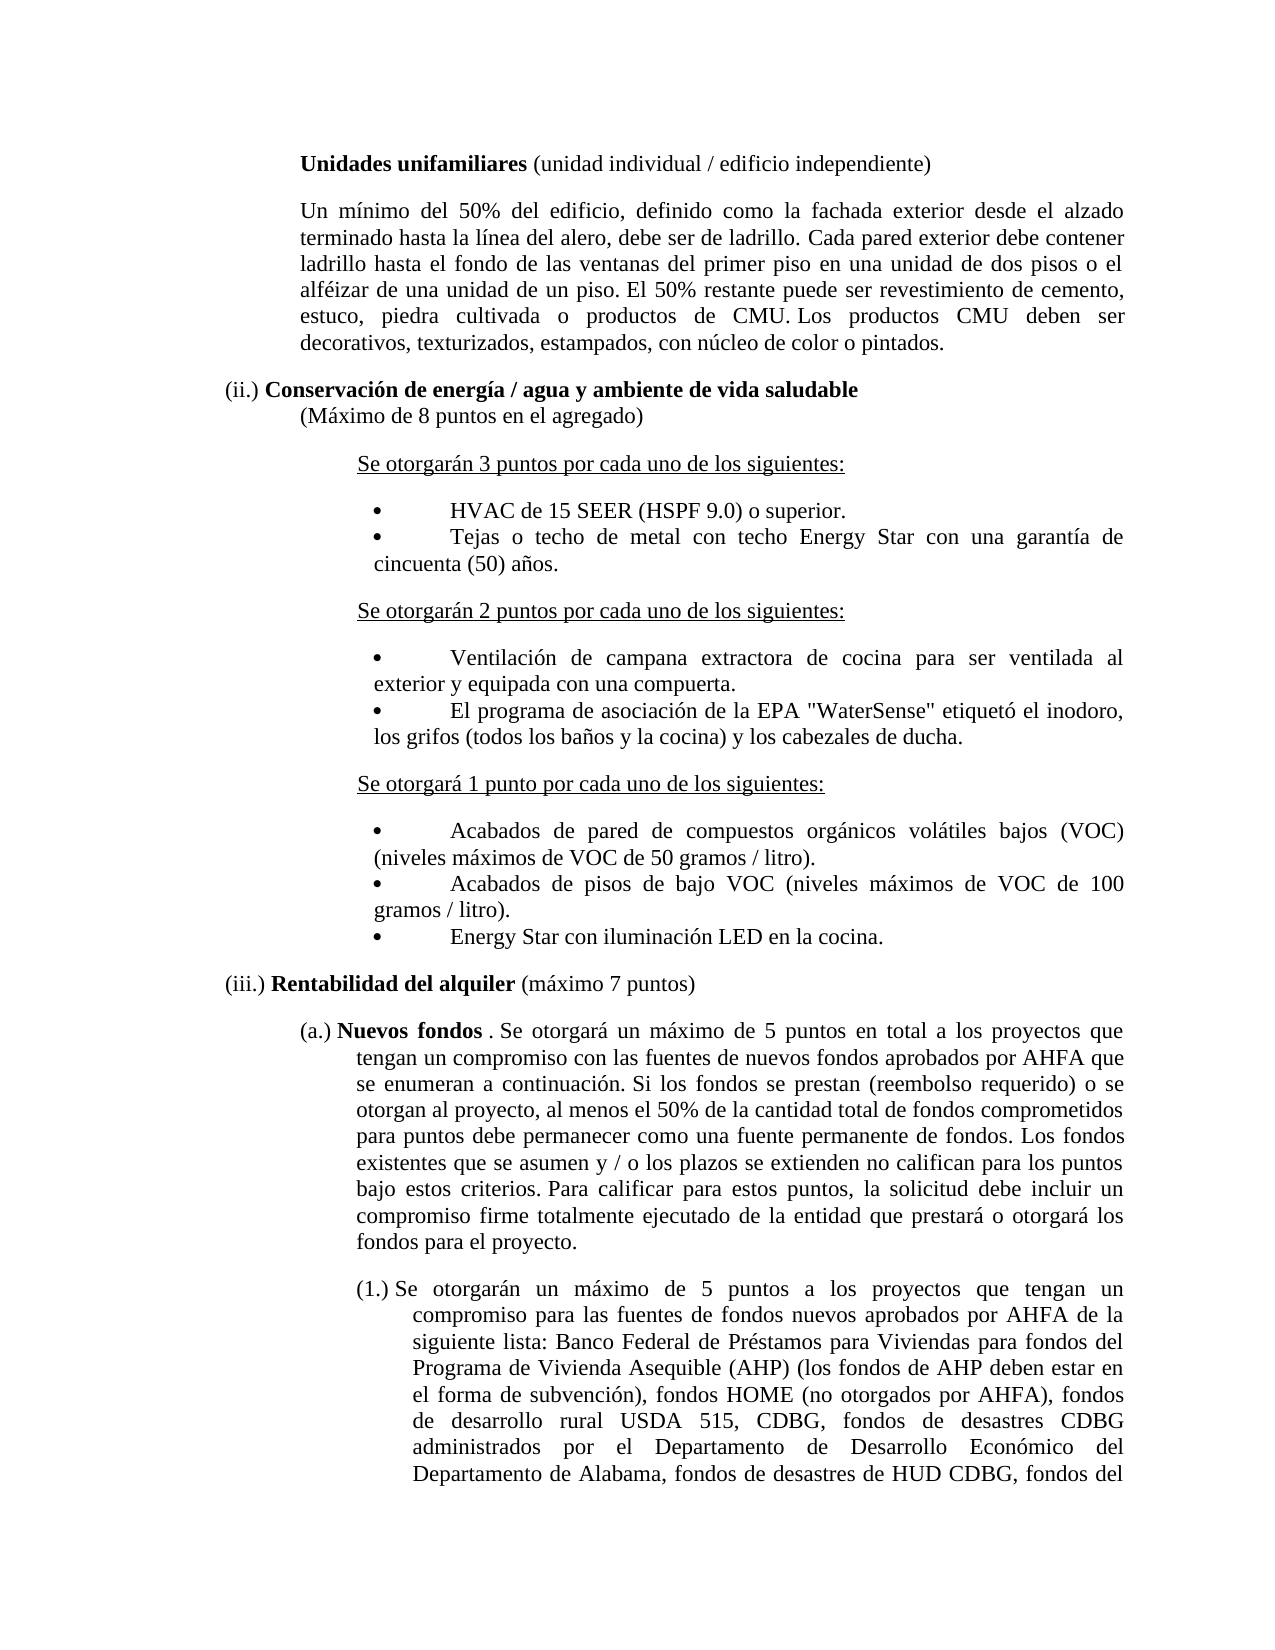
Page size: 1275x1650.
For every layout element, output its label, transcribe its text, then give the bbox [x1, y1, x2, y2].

text Un mínimo del 50% del edificio, definido como la fachada exterior desde el alzado terminado hasta la línea del alero, debe ser de ladrillo. Cada pared exterior debe contener ladrillo hasta el fondo de las ventanas del primer piso en una unidad de dos pisos o el alféizar de una unidad de un piso. El 50% restante puede ser revestimiento de cemento, estuco, piedra cultivada o productos de CMU. Los productos CMU deben ser decorativos, texturizados, estampados, con núcleo de color o pintados. [300, 197, 1125, 355]
text Se otorgarán 3 puntos por cada uno de los siguientes: [357, 450, 1125, 476]
text (a.) Nuevos fondos . Se otorgará un máximo de 5 puntos en total a los proyectos que tengan un compromiso con las fuentes de nuevos fondos aprobados por AHFA que se enumeran a continuación. Si los fondos se prestan (reembolso requerido) o se otorgan al proyecto, al menos el 50% de la cantidad total de fondos comprometidos para puntos debe permanecer como una fuente permanente de fondos. Los fondos existentes que se asumen y / o los plazos se extienden no califican para los puntos bajo estos criterios. Para calificar para estos puntos, la solicitud debe incluir un compromiso firme totalmente ejecutado de la entidad que prestará o otorgará los fondos para el proyecto. [300, 1017, 1125, 1254]
text (iii.) Rentabilidad del alquiler (máximo 7 puntos) [225, 970, 1125, 996]
list Ventilación de campana extractora de cocina para ser ventilada al exterior y equipada con una compuerta. [374, 644, 1125, 697]
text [356, 1275, 1125, 1486]
text (Máximo de 8 puntos en el agregado) [300, 402, 975, 429]
text Unidades unifamiliares (unidad individual / edificio independiente) [300, 150, 1125, 176]
text (ii.) Conservación de energía / agua y ambiente de vida saludable [225, 376, 1125, 402]
text Se otorgarán 2 puntos por cada uno de los siguientes: [357, 597, 1125, 623]
text Se otorgará 1 punto por cada uno de los siguientes: [357, 770, 1125, 797]
list Tejas o techo de metal con techo Energy Star con una garantía de cincuenta (50) años. [374, 523, 1125, 576]
list Acabados de pisos de bajo VOC (niveles máximos de VOC de 100 gramos / litro). [374, 870, 1125, 923]
list Energy Star con iluminación LED en la cocina. [374, 923, 1125, 949]
list HVAC de 15 SEER (HSPF 9.0) o superior. [374, 497, 1125, 523]
list Acabados de pared de compuestos orgánicos volátiles bajos (VOC) (niveles máximos de VOC de 50 gramos / litro). [374, 817, 1125, 870]
list El programa de asociación de la EPA "WaterSense" etiquetó el inodoro, los grifos (todos los baños y la cocina) y los cabezales de ducha. [374, 697, 1125, 749]
